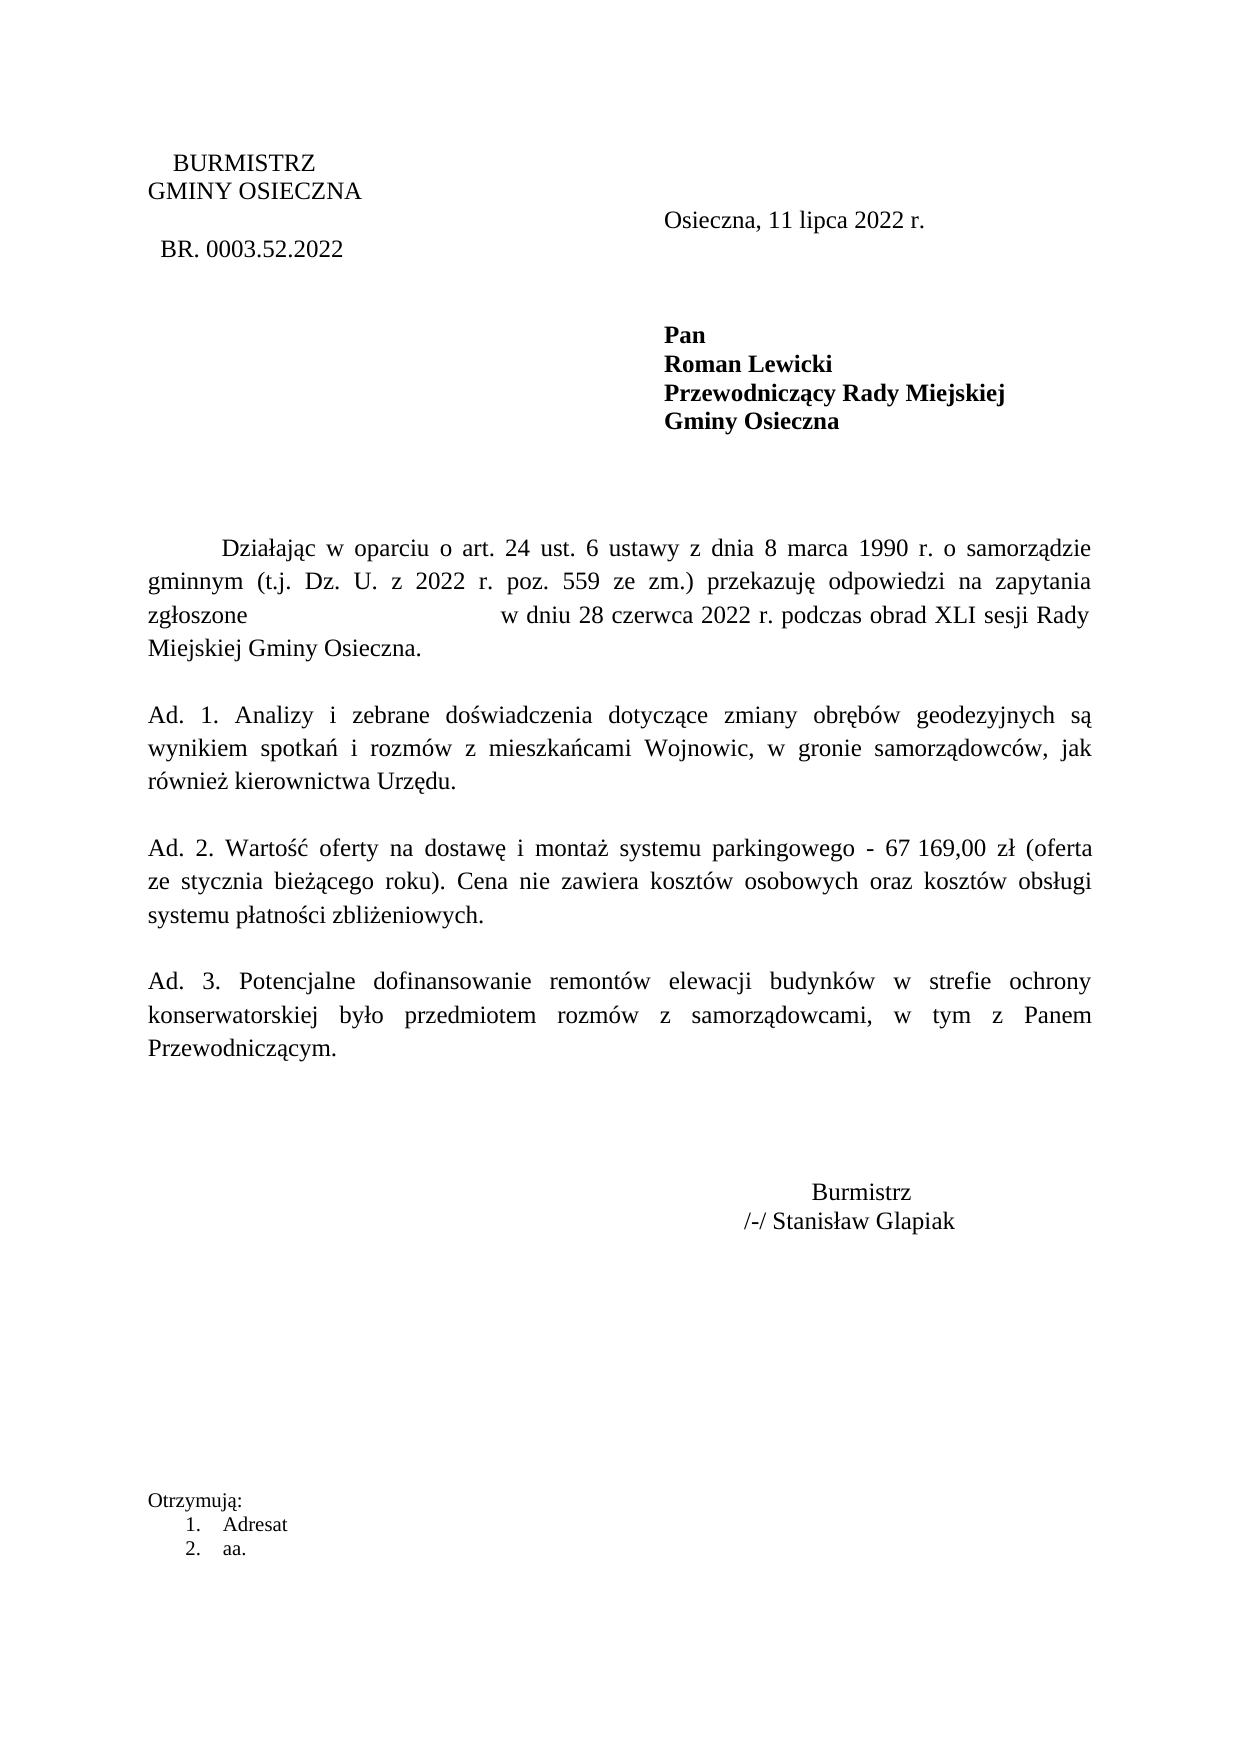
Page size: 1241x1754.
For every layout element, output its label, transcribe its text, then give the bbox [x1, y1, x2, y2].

text Ad. 3. Potencjalne dofinansowanie remontów elewacji budynków w strefie ochrony konserwatorskiej było przedmiotem rozmów z samorządowcami, w tym z Panem Przewodniczącym. [148, 963, 1093, 1063]
text Roman Lewicki [590, 349, 1093, 378]
text Ad. 1. Analizy i zebrane doświadczenia dotyczące zmiany obrębów geodezyjnych są wynikiem spotkań i rozmów z mieszkańcami Wojnowic, w gronie samorządowców, jak również kierownictwa Urzędu. [148, 696, 1093, 796]
list aa. [185, 1536, 1093, 1560]
text Pan [148, 320, 1093, 349]
text Osieczna, 11 lipca 2022 r. [148, 205, 1093, 234]
text /-/ Stanisław Glapiak [148, 1206, 1093, 1235]
text BURMISTRZ [148, 148, 1093, 176]
text BR. 0003.52.2022 [148, 234, 1093, 263]
list Otrzymują: [148, 1488, 1093, 1512]
text Ad. 2. Wartość oferty na dostawę i montaż systemu parkingowego - 67 169,00 zł (oferta ze stycznia bieżącego roku). Cena nie zawiera kosztów osobowych oraz kosztów obsługi systemu płatności zbliżeniowych. [148, 830, 1093, 930]
list Adresat [185, 1512, 1093, 1536]
text GMINY OSIECZNA [148, 176, 1093, 205]
text Gminy Osieczna [664, 406, 1093, 435]
text Przewodniczący Rady Miejskiej [664, 378, 1093, 406]
text Burmistrz [148, 1177, 1093, 1206]
text Działając w oparciu o art. 24 ust. 6 ustawy z dnia 8 marca 1990 r. o samorządzie gminnym (t.j. Dz. U. z 2022 r. poz. 559 ze zm.) przekazuję odpowiedzi na zapytania zgłoszone w dniu 28 czerwca 2022 r. podczas obrad XLI sesji Rady Miejskiej Gminy Osieczna. [148, 530, 1093, 663]
